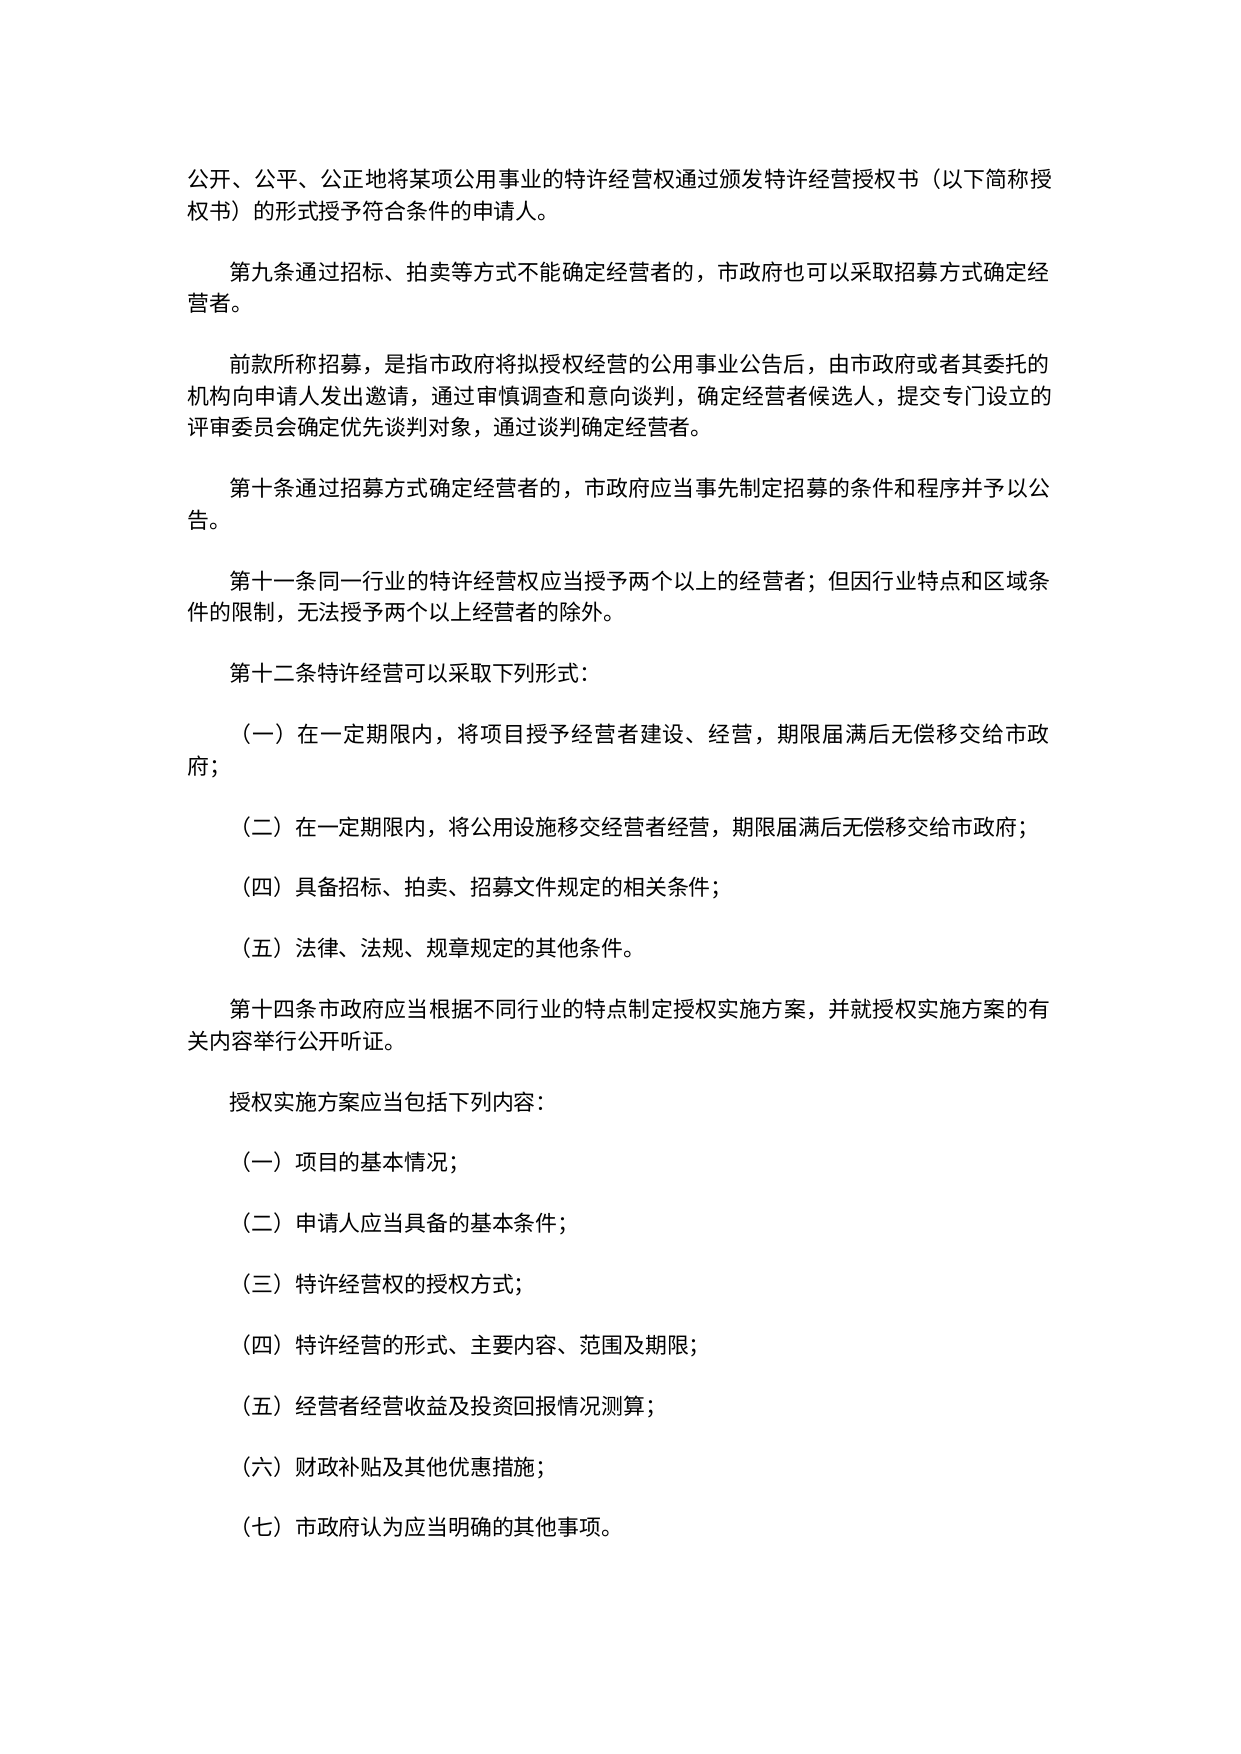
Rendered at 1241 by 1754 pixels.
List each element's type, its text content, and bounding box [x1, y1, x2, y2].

text 第十条通过招募方式确定经营者的，市政府应当事先制定招募的条件和程序并予以公告。 [187, 471, 1053, 534]
text 第九条通过招标、拍卖等方式不能确定经营者的，市政府也可以采取招募方式确定经营者。 [187, 254, 1053, 318]
text （三）特许经营权的授权方式； [187, 1267, 1053, 1299]
text （七）市政府认为应当明确的其他事项。 [187, 1510, 1053, 1542]
text （四）特许经营的形式、主要内容、范围及期限； [187, 1328, 1053, 1359]
text （五）经营者经营收益及投资回报情况测算； [187, 1389, 1053, 1420]
text （二）在一定期限内，将公用设施移交经营者经营，期限届满后无偿移交给市政府； [187, 809, 1053, 841]
text 前款所称招募，是指市政府将拟授权经营的公用事业公告后，由市政府或者其委托的机构向申请人发出邀请，通过审慎调查和意向谈判，确定经营者候选人，提交专门设立的评审委员会确定优先谈判对象，通过谈判确定经营者。 [187, 347, 1053, 442]
text 授权实施方案应当包括下列内容： [187, 1084, 1053, 1116]
text 第十一条同一行业的特许经营权应当授予两个以上的经营者；但因行业特点和区域条件的限制，无法授予两个以上经营者的除外。 [187, 564, 1053, 627]
text （四）具备招标、拍卖、招募文件规定的相关条件； [187, 870, 1053, 902]
text （一）项目的基本情况； [187, 1145, 1053, 1177]
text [187, 162, 1053, 225]
text （五）法律、法规、规章规定的其他条件。 [187, 931, 1053, 963]
text 第十四条市政府应当根据不同行业的特点制定授权实施方案，并就授权实施方案的有关内容举行公开听证。 [187, 992, 1053, 1055]
text （一）在一定期限内，将项目授予经营者建设、经营，期限届满后无偿移交给市政府； [187, 717, 1053, 780]
text （二）申请人应当具备的基本条件； [187, 1206, 1053, 1238]
text （六）财政补贴及其他优惠措施； [187, 1449, 1053, 1481]
text 第十二条特许经营可以采取下列形式： [187, 656, 1053, 688]
